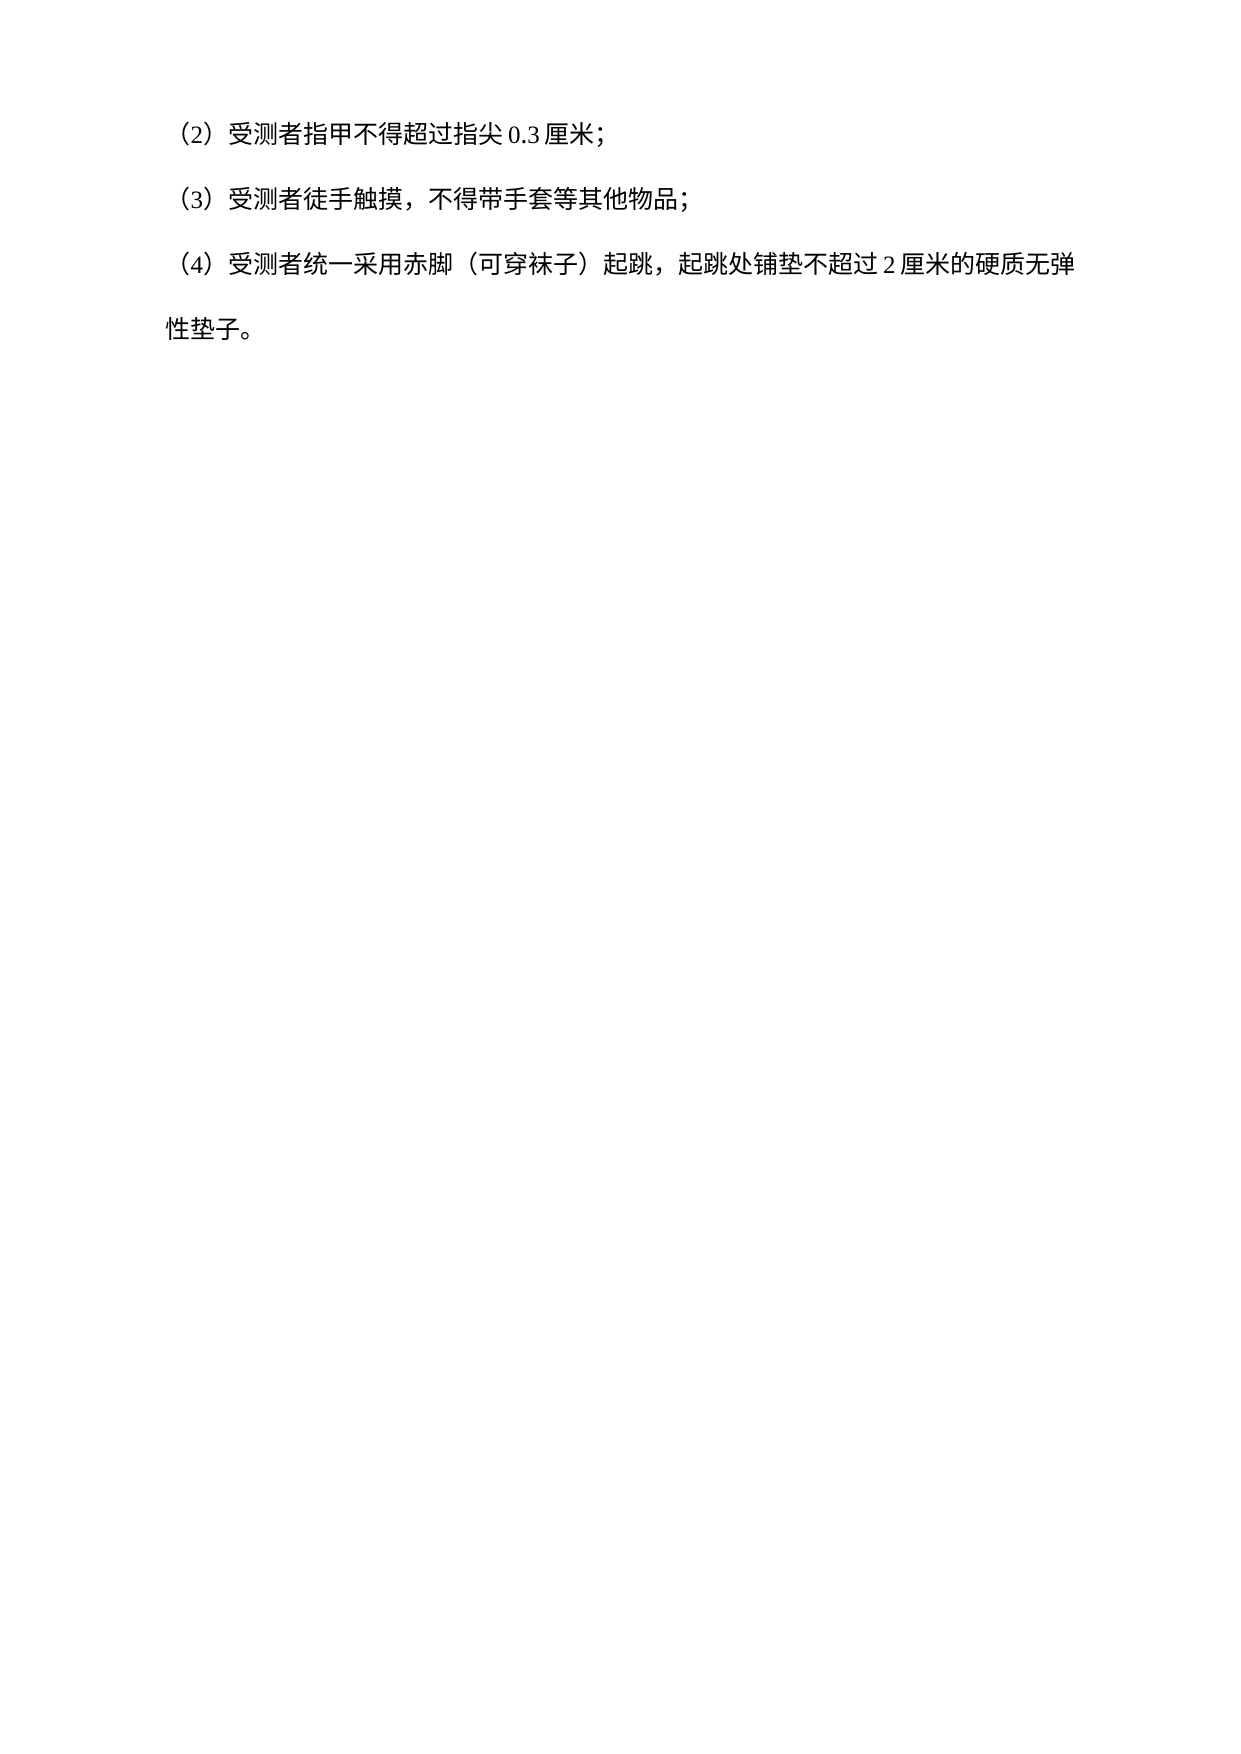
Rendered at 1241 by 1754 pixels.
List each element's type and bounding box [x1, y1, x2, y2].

text [165, 100, 1087, 360]
